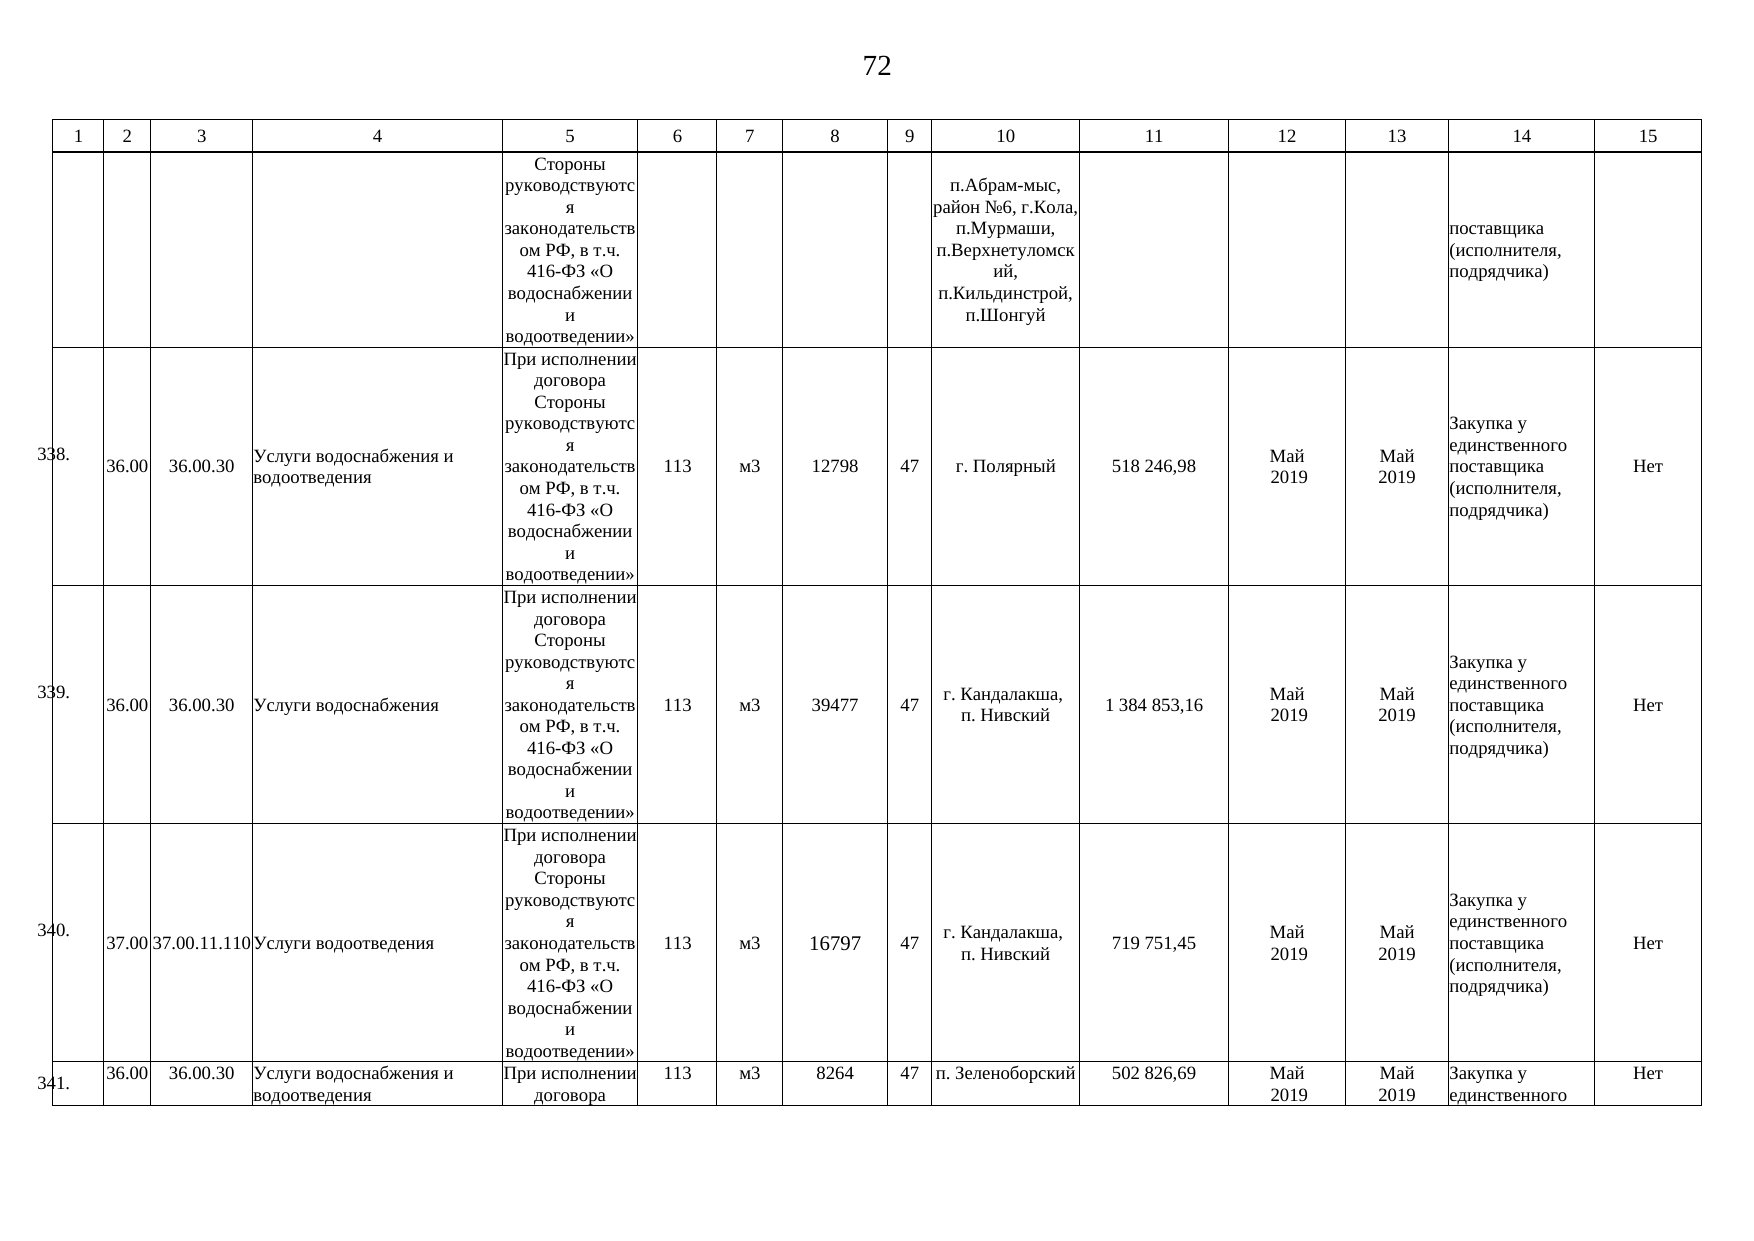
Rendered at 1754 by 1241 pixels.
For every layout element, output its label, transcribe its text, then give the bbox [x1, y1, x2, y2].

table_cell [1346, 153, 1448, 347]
table_header 1 [53, 120, 103, 151]
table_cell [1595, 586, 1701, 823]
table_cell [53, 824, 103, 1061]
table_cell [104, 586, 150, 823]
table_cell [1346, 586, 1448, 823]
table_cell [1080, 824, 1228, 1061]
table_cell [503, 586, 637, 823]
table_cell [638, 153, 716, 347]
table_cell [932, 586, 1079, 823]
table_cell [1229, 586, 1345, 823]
table_header 3 [151, 120, 252, 151]
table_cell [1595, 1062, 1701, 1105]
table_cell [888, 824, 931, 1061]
table_header 15 [1595, 120, 1701, 151]
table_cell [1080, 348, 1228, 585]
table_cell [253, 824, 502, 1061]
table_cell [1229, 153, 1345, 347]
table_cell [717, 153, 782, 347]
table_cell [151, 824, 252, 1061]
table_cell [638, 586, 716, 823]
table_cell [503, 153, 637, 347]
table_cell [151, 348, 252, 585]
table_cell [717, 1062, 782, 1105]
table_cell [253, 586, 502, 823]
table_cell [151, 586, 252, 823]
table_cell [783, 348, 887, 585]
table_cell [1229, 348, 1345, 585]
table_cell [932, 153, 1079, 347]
table_header 7 [717, 120, 782, 151]
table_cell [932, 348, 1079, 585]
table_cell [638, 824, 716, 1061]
table_header 14 [1449, 120, 1594, 151]
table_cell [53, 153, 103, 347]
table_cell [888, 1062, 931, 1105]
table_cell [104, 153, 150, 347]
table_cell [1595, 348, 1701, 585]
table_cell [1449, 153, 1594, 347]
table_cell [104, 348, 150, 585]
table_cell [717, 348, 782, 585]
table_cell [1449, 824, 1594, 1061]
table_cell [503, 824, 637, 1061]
table_header 6 [638, 120, 716, 151]
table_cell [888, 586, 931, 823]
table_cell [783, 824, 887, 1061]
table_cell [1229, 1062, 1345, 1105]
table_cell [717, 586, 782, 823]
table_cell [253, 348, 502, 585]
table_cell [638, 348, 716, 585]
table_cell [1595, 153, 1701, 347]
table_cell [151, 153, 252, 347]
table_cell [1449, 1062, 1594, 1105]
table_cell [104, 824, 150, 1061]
table_header 9 [888, 120, 931, 151]
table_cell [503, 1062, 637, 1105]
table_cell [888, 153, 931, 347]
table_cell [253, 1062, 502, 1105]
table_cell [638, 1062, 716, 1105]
table_header 13 [1346, 120, 1448, 151]
table_header 2 [104, 120, 150, 151]
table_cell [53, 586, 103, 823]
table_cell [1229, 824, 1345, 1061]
table_header 11 [1080, 120, 1228, 151]
table_header 10 [932, 120, 1079, 151]
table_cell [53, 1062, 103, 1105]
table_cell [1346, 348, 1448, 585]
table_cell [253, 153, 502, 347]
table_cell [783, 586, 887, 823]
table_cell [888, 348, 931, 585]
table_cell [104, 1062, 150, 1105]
table_header 12 [1229, 120, 1345, 151]
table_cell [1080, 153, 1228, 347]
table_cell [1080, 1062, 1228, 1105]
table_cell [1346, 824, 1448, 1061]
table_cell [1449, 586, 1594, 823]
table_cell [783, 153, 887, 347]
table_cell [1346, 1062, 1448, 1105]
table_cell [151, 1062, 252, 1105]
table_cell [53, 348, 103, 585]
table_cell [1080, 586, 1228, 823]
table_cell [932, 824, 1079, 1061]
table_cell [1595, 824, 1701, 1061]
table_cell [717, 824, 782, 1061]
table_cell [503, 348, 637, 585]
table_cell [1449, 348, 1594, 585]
table_header 4 [253, 120, 502, 151]
table_header 8 [783, 120, 887, 151]
table_header 5 [503, 120, 637, 151]
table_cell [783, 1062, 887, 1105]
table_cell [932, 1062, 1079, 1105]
